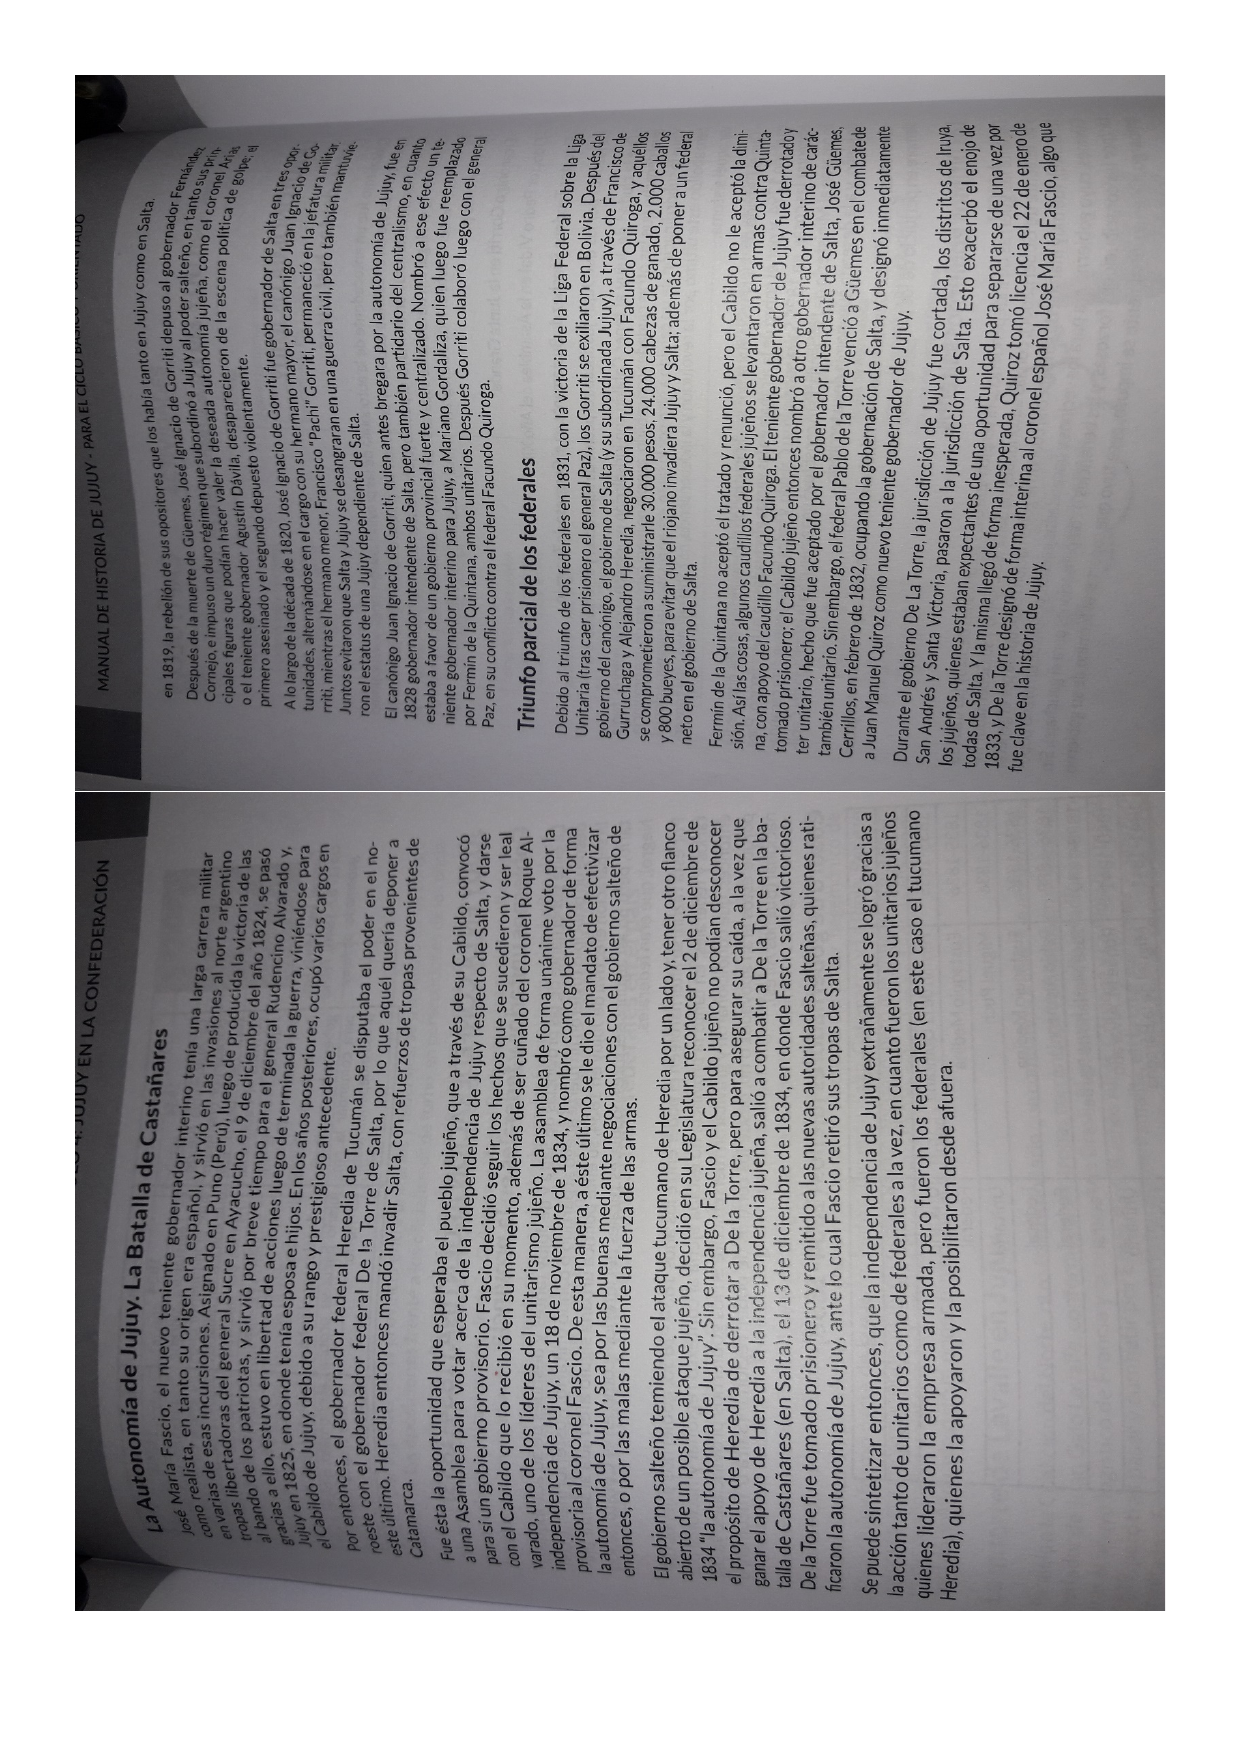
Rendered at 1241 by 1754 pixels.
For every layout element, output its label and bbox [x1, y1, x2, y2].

picture [75, 75, 1166, 791]
picture [75, 792, 1166, 1611]
